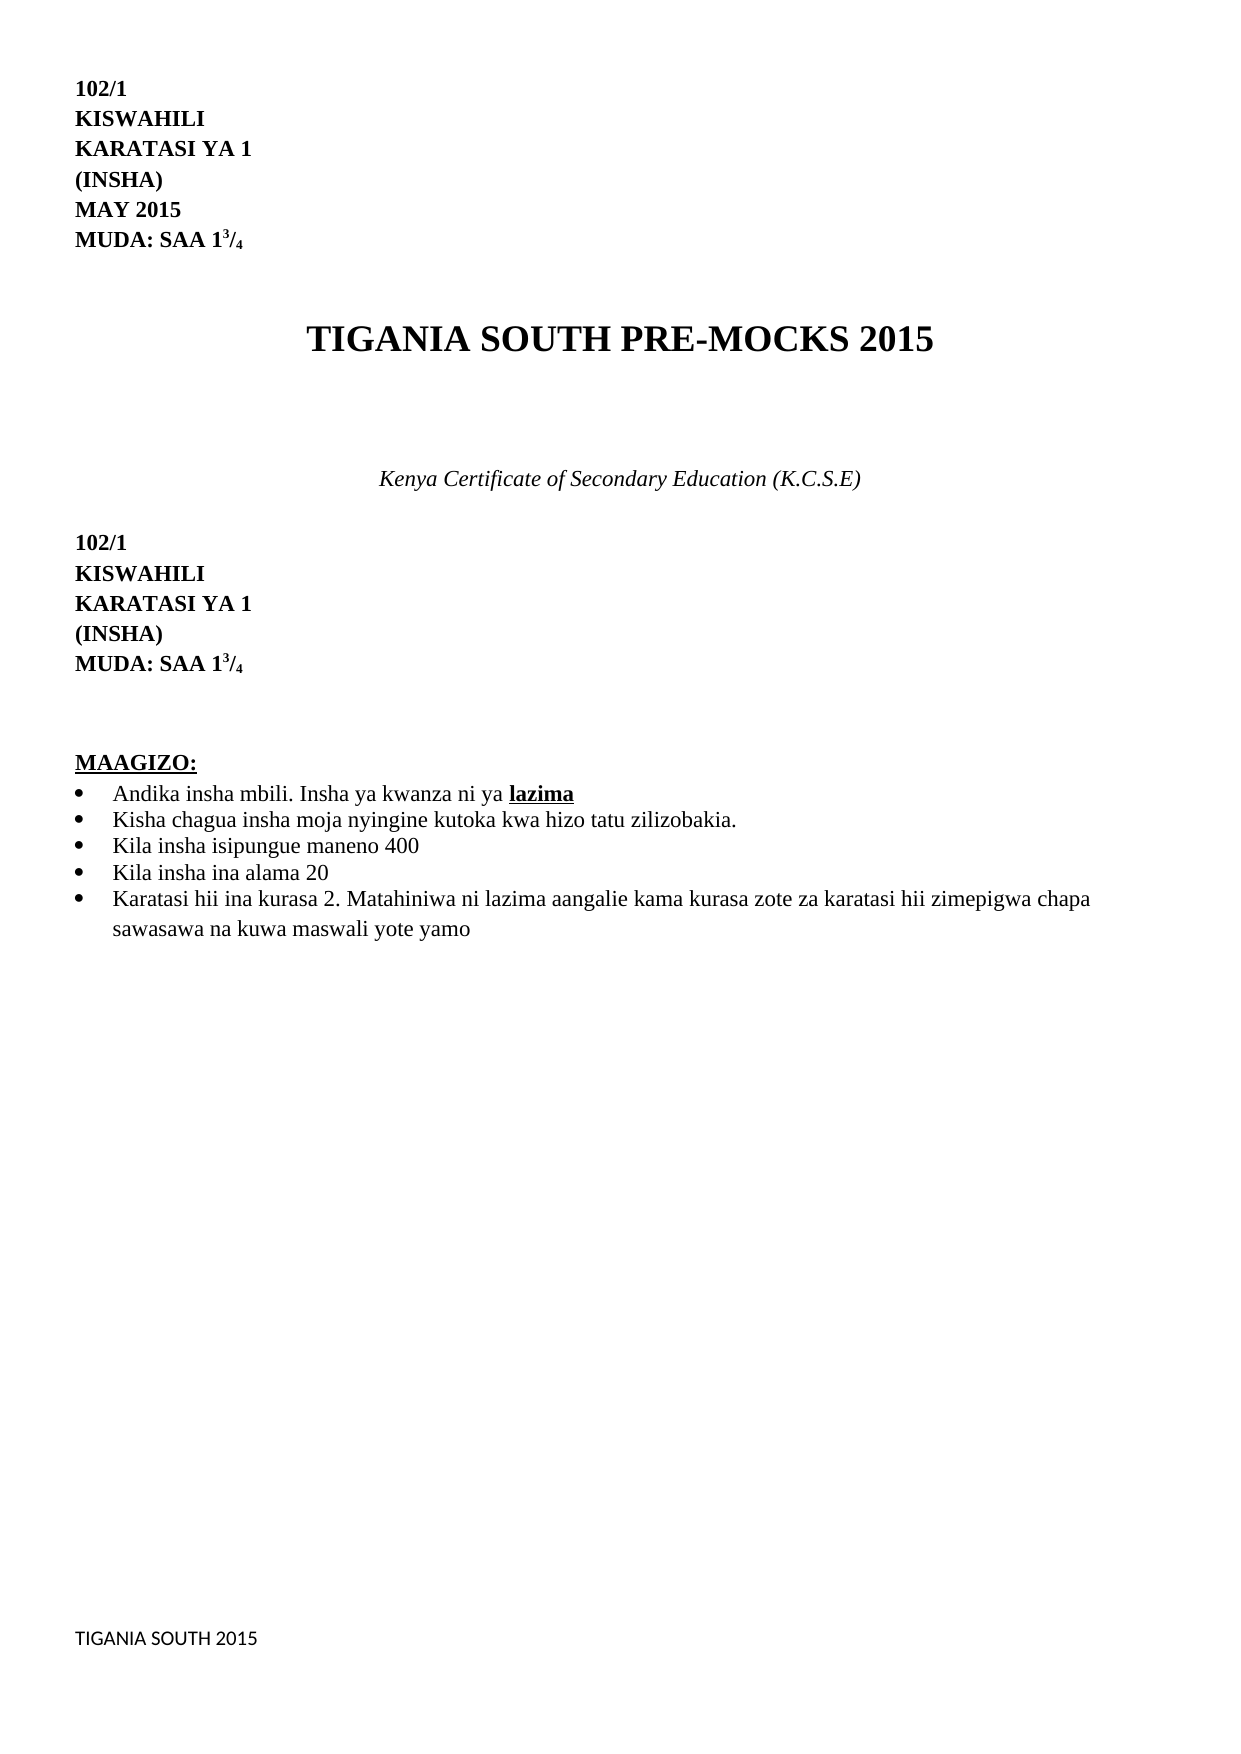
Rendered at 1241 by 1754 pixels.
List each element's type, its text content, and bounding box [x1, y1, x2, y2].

text (INSHA) [75, 166, 1165, 192]
list Karatasi hii ina kurasa 2. Matahiniwa ni lazima aangalie kama kurasa zote za karatasi hii zimepigwa chapa sawasawa na kuwa maswali yote yamo [75, 885, 1165, 942]
text 102/1 [75, 75, 1165, 101]
list Kisha chagua insha moja nyingine kutoka kwa hizo tatu zilizobakia. [75, 806, 1165, 832]
text TIGANIA SOUTH PRE-MOCKS 2015 [75, 316, 1165, 359]
text (INSHA) [75, 620, 1165, 646]
text KISWAHILI [75, 105, 1165, 132]
text MAY 2015 [75, 196, 1165, 222]
text MAAGIZO: [75, 749, 1165, 776]
list Kila insha ina alama 20 [75, 859, 1165, 885]
text KARATASI YA 1 [75, 590, 1165, 616]
text 102/1 [75, 529, 1165, 556]
text MUDA: SAA 13/4 [75, 650, 1165, 677]
list Kila insha isipungue maneno 400 [75, 832, 1165, 859]
text KARATASI YA 1 [75, 135, 1165, 162]
text KISWAHILI [75, 560, 1165, 586]
text Kenya Certificate of Secondary Education (K.C.S.E) [75, 465, 1165, 491]
list Andika insha mbili. Insha ya kwanza ni ya lazima [75, 780, 1165, 806]
text MUDA: SAA 13/4 [75, 226, 1165, 252]
